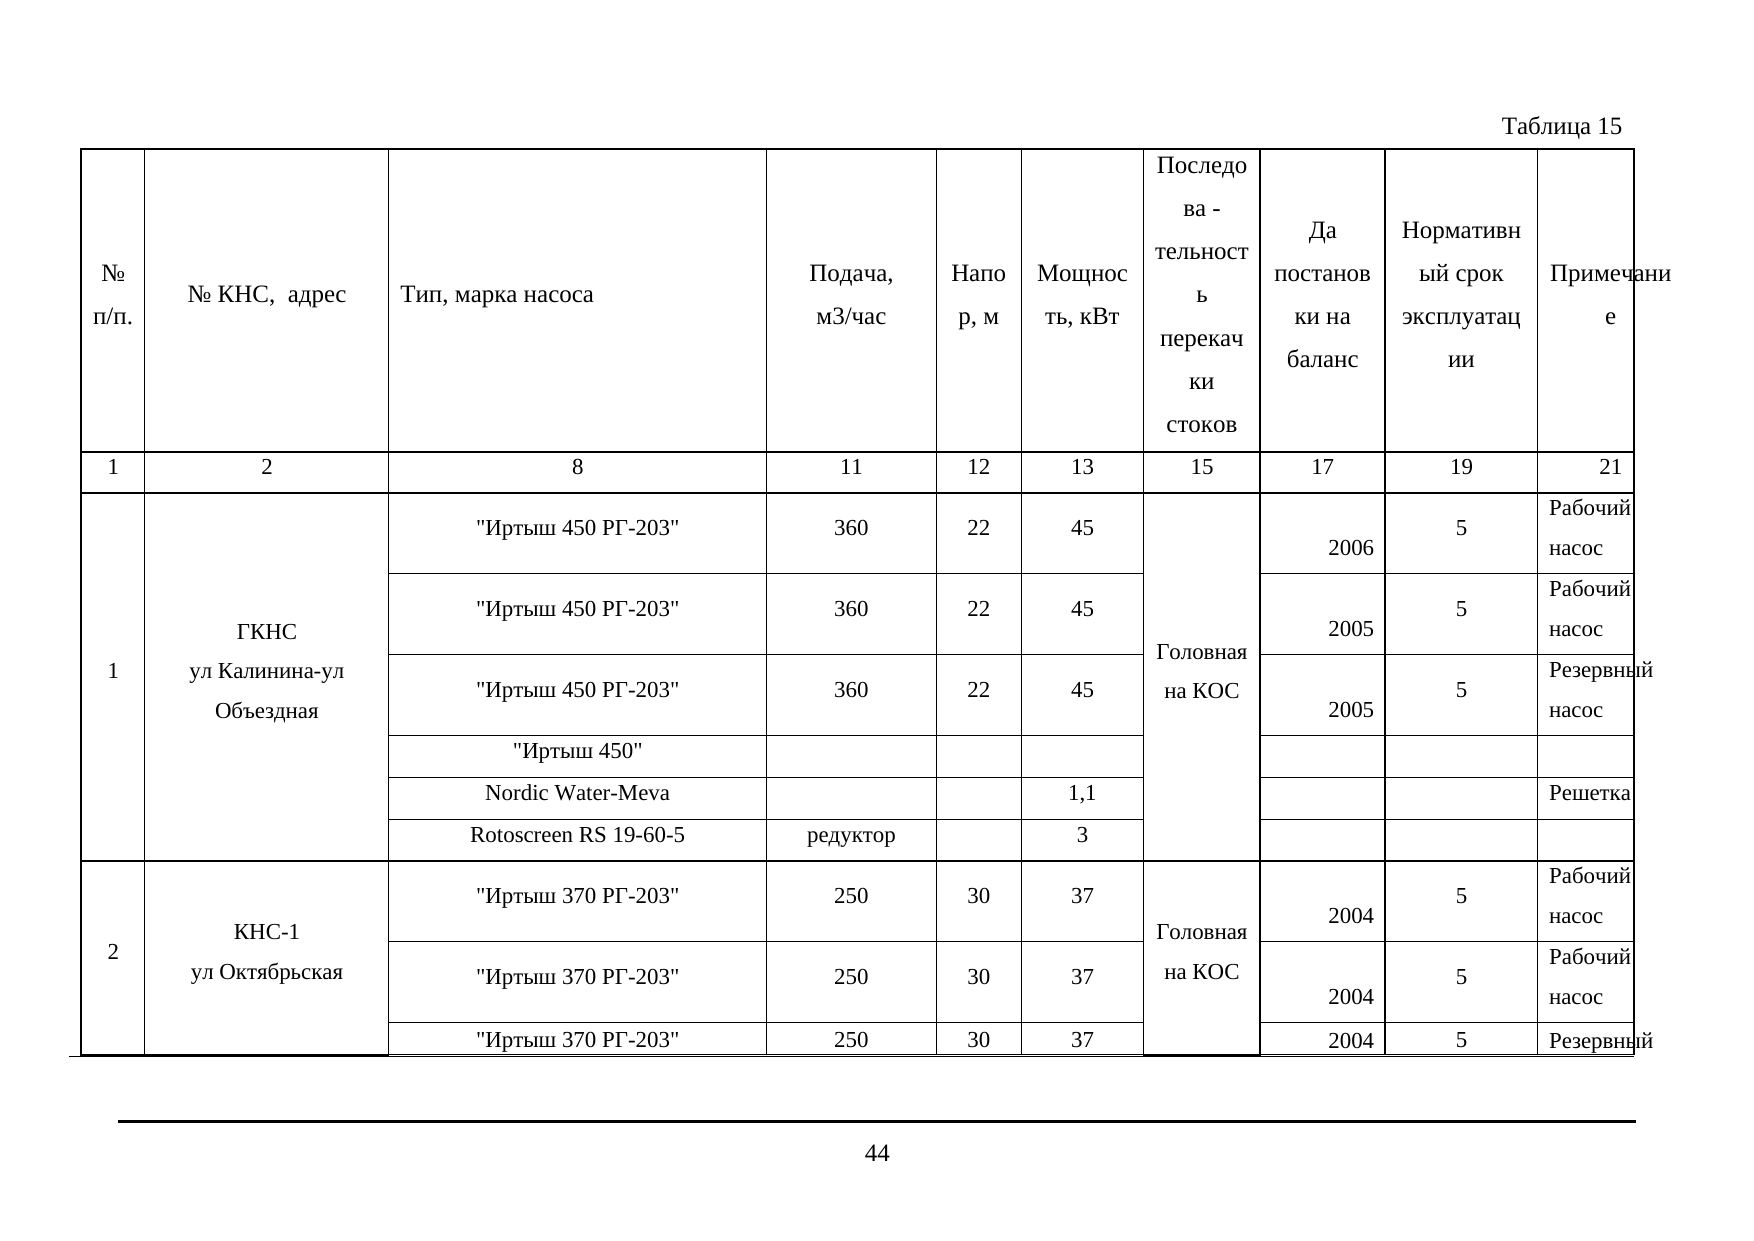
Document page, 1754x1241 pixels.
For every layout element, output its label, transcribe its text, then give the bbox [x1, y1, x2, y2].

table_header Таблица 15 [69, 103, 1633, 1056]
